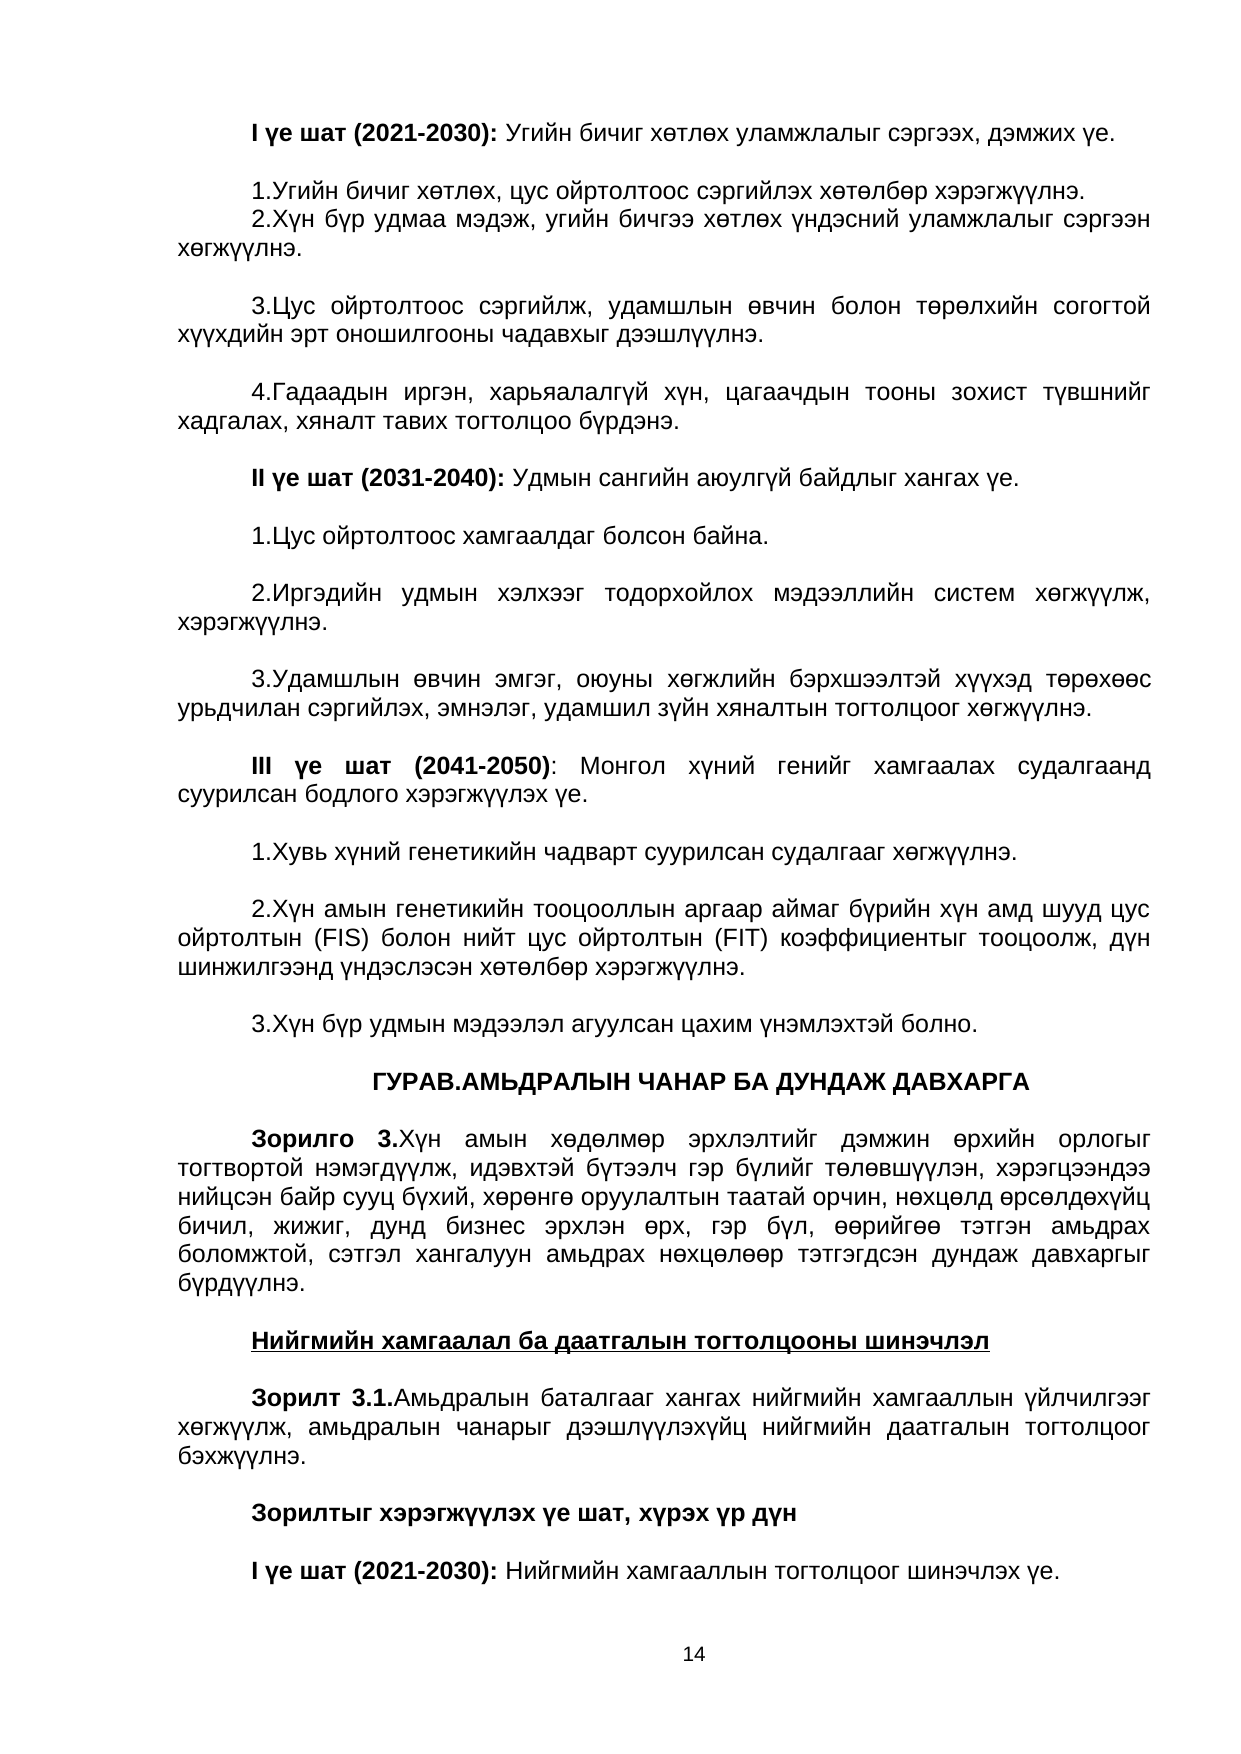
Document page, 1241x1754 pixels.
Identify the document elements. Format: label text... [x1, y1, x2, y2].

text 3.Хүн бүр удмын мэдээлэл агуулсан цахим үнэмлэхтэй болно. [177, 1009, 1152, 1038]
text Зорилт 3.1.Амьдралын баталгааг хангах нийгмийн хамгааллын үйлчилгээг хөгжүүлж, амьдралын чанарыг дээшлүүлэхүйц нийгмийн даатгалын тогтолцоог бэхжүүлнэ. [177, 1383, 1152, 1469]
text III үе шат (2041-2050): Монгол хүний генийг хамгаалах судалгаанд суурилсан бодлого хэрэгжүүлэх үе. [177, 751, 1152, 808]
text 3.Цус ойртолтоос сэргийлж, удамшлын өвчин болон төрөлхийн согогтой хүүхдийн эрт оношилгооны чадавхыг дээшлүүлнэ. [177, 291, 1152, 348]
text Зорилтыг хэрэгжүүлэх үе шат, хүрэх үр дүн [177, 1498, 1152, 1527]
text 4.Гадаадын иргэн, харьяалалгүй хүн, цагаачдын тооны зохист түвшнийг хадгалах, хяналт тавих тогтолцоо бүрдэнэ. [177, 377, 1152, 434]
text II үе шат (2031-2040): Удмын сангийн аюулгүй байдлыг хангах үе. [177, 463, 1152, 492]
text 1.Хувь хүний генетикийн чадварт суурилсан судалгааг хөгжүүлнэ. [177, 837, 1152, 866]
text 2.Иргэдийн удмын хэлхээг тодорхойлох мэдээллийн систем хөгжүүлж, хэрэгжүүлнэ. [177, 578, 1152, 636]
text 2.Хүн бүр удмаа мэдэж, угийн бичгээ хөтлөх үндэсний уламжлалыг сэргээн хөгжүүлнэ. [177, 204, 1152, 262]
text 1.Угийн бичиг хөтлөх, цус ойртолтоос сэргийлэх хөтөлбөр хэрэгжүүлнэ. [177, 176, 1152, 204]
text I үе шат (2021-2030): Нийгмийн хамгааллын тогтолцоог шинэчлэх үе. [177, 1556, 1152, 1584]
text 3.Удамшлын өвчин эмгэг, оюуны хөгжлийн бэрхшээлтэй хүүхэд төрөхөөс урьдчилан сэргийлэх, эмнэлэг, удамшил зүйн хяналтын тогтолцоог хөгжүүлнэ. [177, 664, 1152, 722]
subtitle ГУРАВ.Амьдралын чанар ба дундаж давхарга [177, 1067, 1152, 1096]
text Зорилго 3.Хүн амын хөдөлмөр эрхлэлтийг дэмжин өрхийн орлогыг тогтвортой нэмэгдүүлж, идэвхтэй бүтээлч гэр бүлийг төлөвшүүлэн, хэрэгцээндээ нийцсэн байр сууц бүхий, хөрөнгө оруулалтын таатай орчин, нөхцөлд өрсөлдөхүйц бичил, жижиг, дунд бизнес эрхлэн өрх, гэр бүл, өөрийгөө тэтгэн амьдрах боломжтой, сэтгэл хангалуун амьдрах нөхцөлөөр тэтгэгдсэн дундаж давхаргыг бүрдүүлнэ. [177, 1124, 1152, 1297]
text 2.Хүн амын генетикийн тооцооллын аргаар аймаг бүрийн хүн амд шууд цус ойртолтын (FIS) болон нийт цус ойртолтын (FIT) коэффициентыг тооцоолж, дүн шинжилгээнд үндэслэсэн хөтөлбөр хэрэгжүүлнэ. [177, 894, 1152, 981]
text 1.Цус ойртолтоос хамгаалдаг болсон байна. [177, 521, 1152, 549]
subtitle Нийгмийн хамгаалал ба даатгалын тогтолцооны шинэчлэл [177, 1326, 1152, 1354]
text I үе шат (2021-2030): Угийн бичиг хөтлөх уламжлалыг сэргээх, дэмжих үе. [177, 118, 1152, 147]
